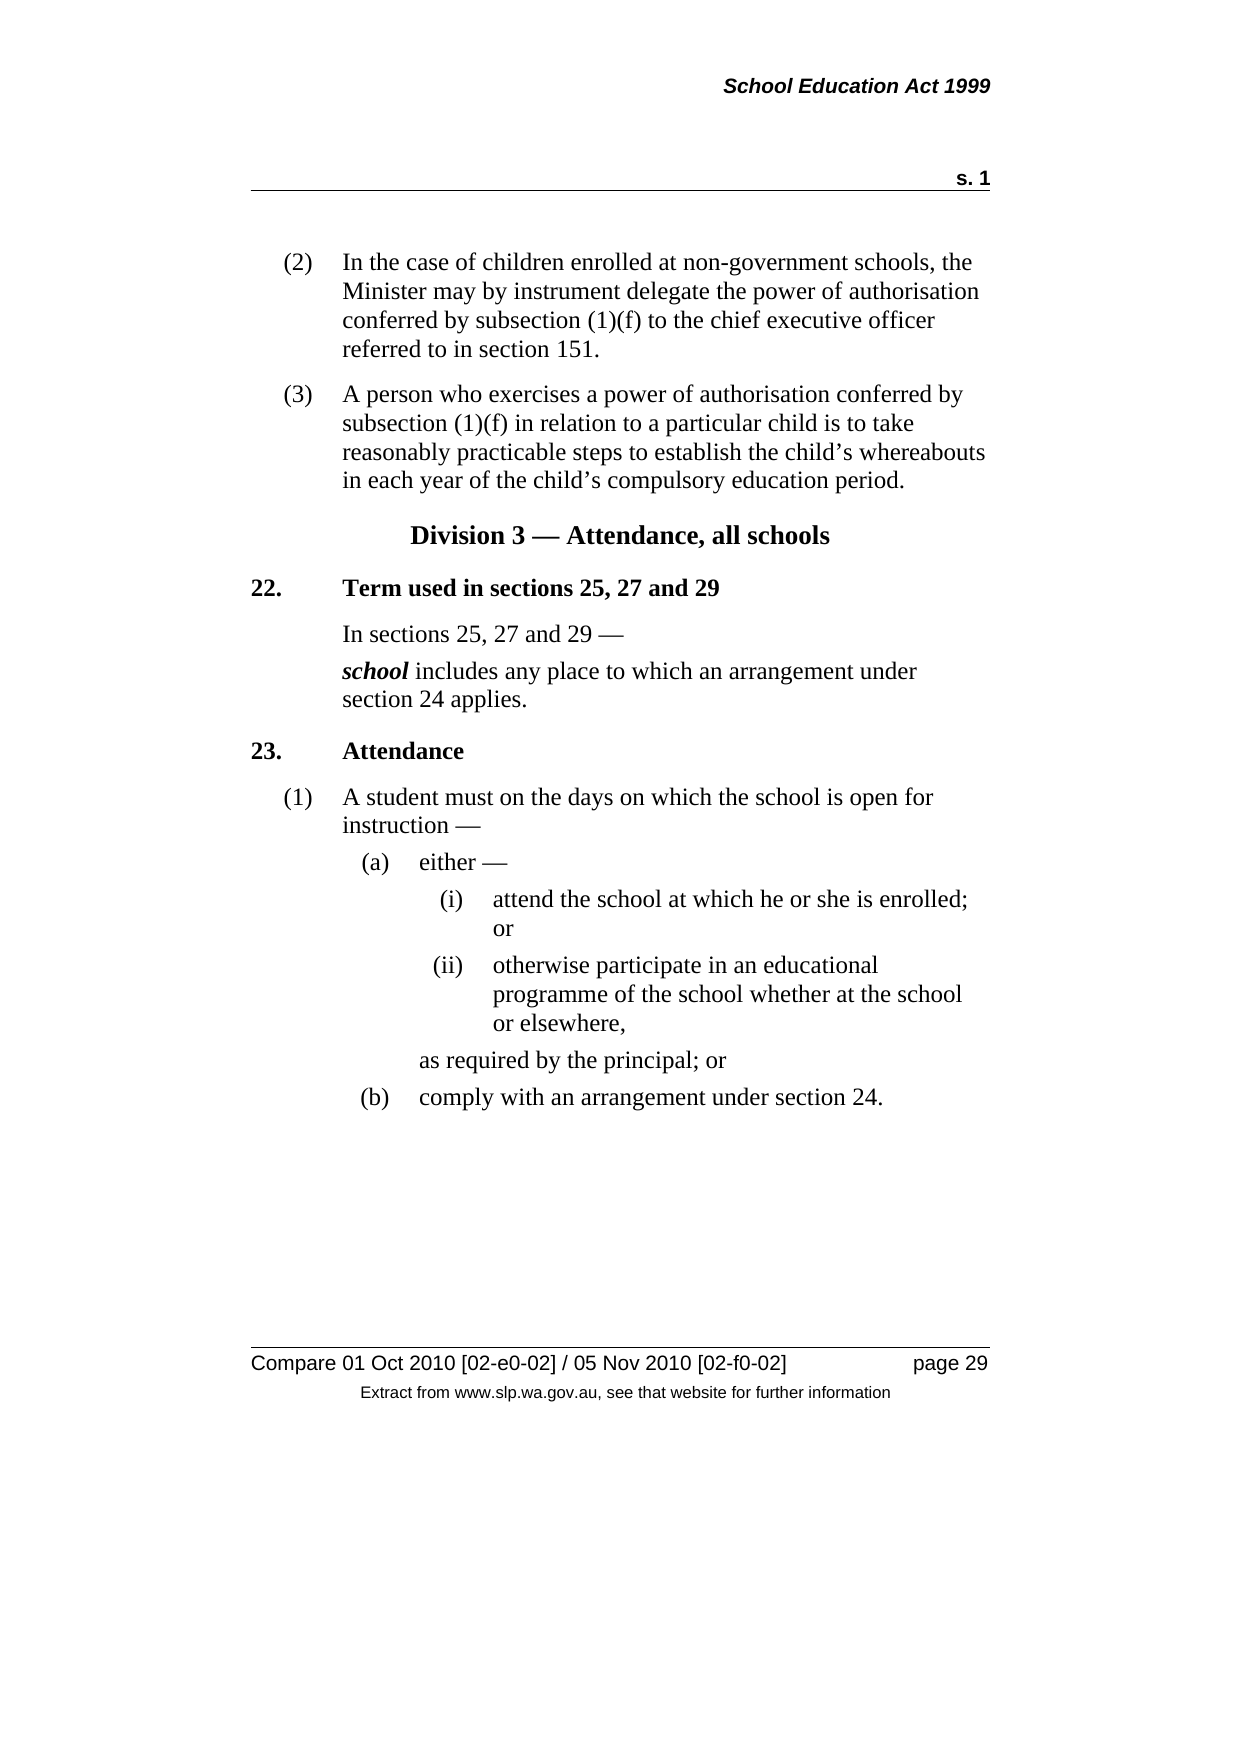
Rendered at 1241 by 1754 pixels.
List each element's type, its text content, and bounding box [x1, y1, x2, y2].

subtitle 22. Term used in sections 25, 27 and 29 [251, 573, 990, 602]
text school includes any place to which an arrangement under section 24 applies. [251, 656, 990, 713]
text (i) attend the school at which he or she is enrolled; or [251, 884, 990, 942]
text (2) In the case of children enrolled at non-government schools, the Minister may by instrument delegate the power of authorisation conferred by subsection (1)(f) to the chief executive officer referred to in section 151. [251, 247, 990, 362]
text as required by the principal; or [251, 1045, 990, 1074]
text (b) comply with an arrangement under section 24. [251, 1082, 990, 1111]
subtitle Division 3 — Attendance, all schools [251, 519, 990, 550]
text (ii) otherwise participate in an educational programme of the school whether at the school or elsewhere, [251, 950, 990, 1037]
text (1) A student must on the days on which the school is open for instruction — [251, 782, 990, 839]
text (a) either — [251, 847, 990, 876]
text (3) A person who exercises a power of authorisation conferred by subsection (1)(f) in relation to a particular child is to take reasonably practicable steps to establish the child’s whereabouts in each year of the child’s compulsory education period. [251, 379, 990, 494]
subtitle 23. Attendance [251, 736, 990, 765]
text In sections 25, 27 and 29 — [251, 619, 990, 647]
